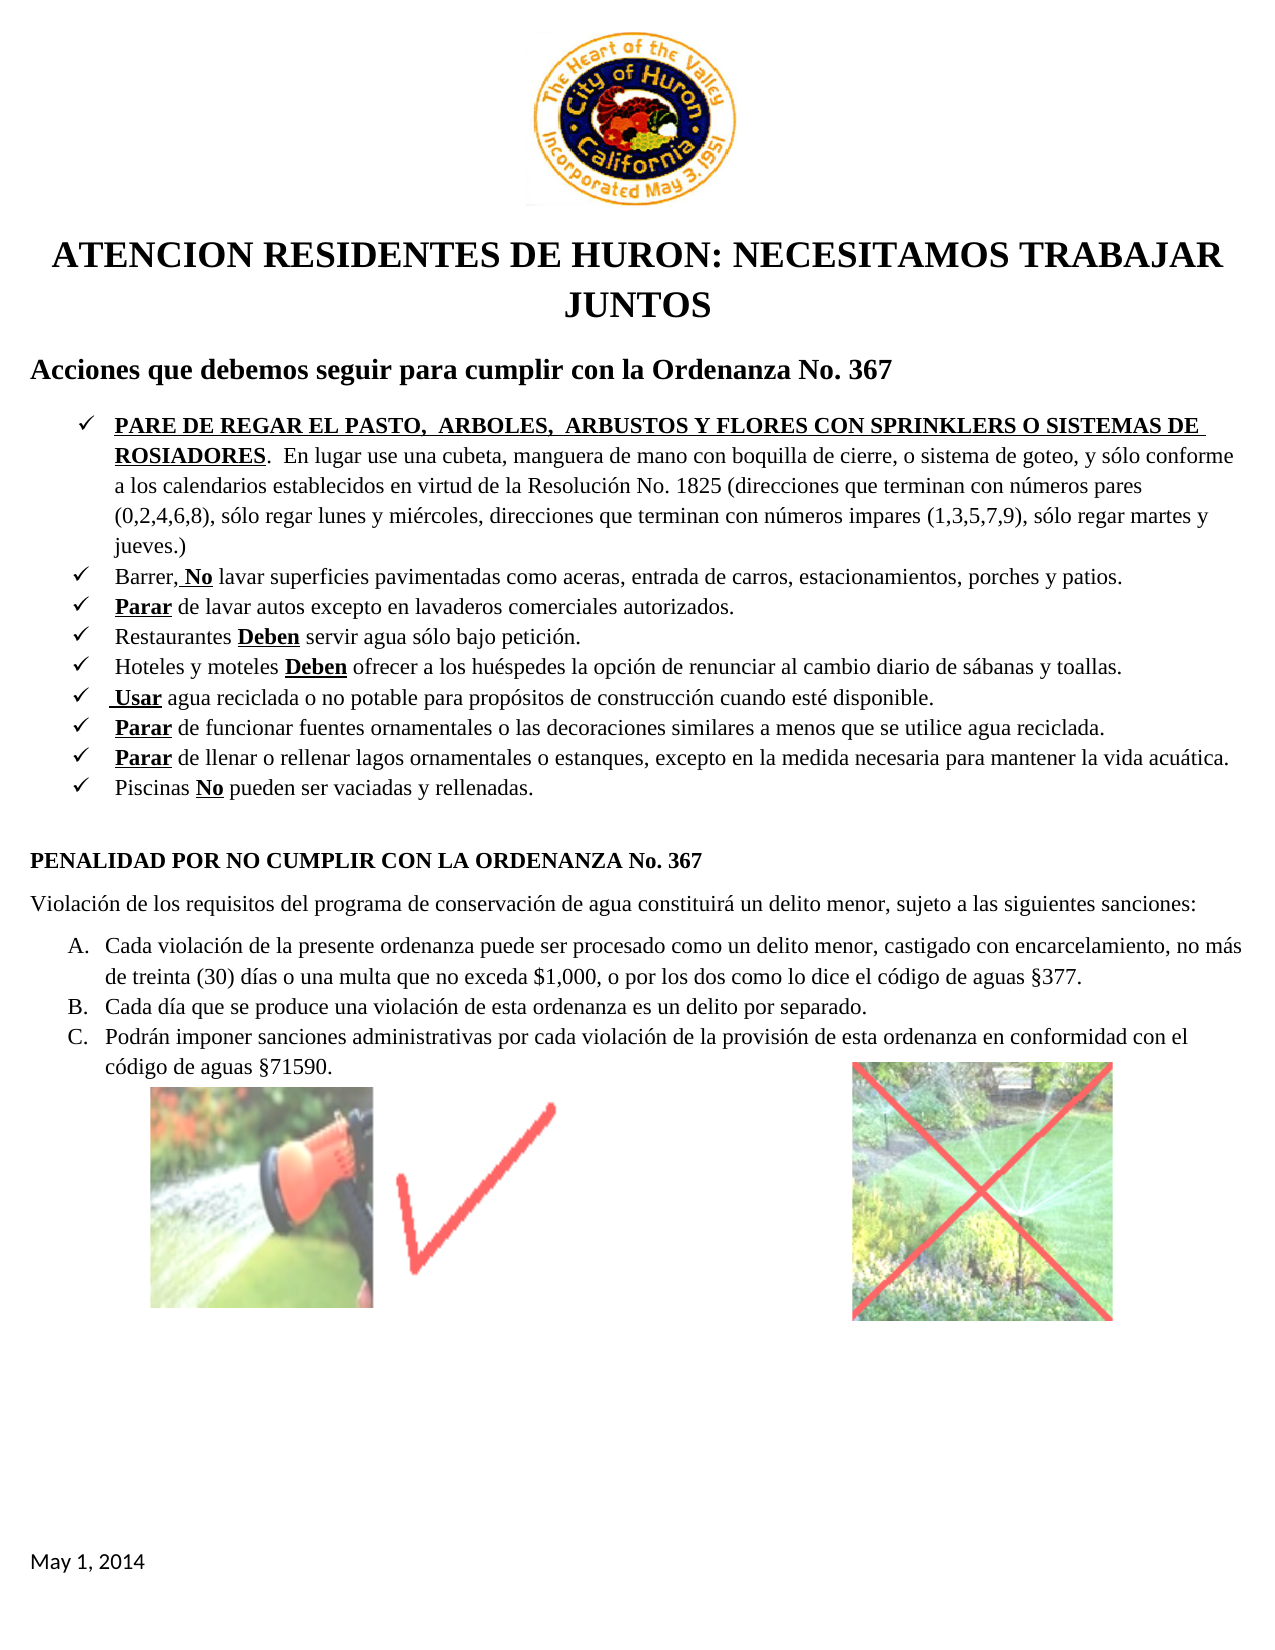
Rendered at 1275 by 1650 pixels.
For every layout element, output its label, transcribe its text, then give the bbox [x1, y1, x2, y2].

text Acciones que debemos seguir para cumplir con la Ordenanza No. 367 [30, 352, 1245, 386]
list Piscinas No pueden ser vaciadas y rellenadas. [71, 774, 1245, 801]
text PENALIDAD POR NO CUMPLIR CON LA ORDENANZA No. 367 [30, 847, 1245, 873]
list Cada día que se produce una violación de esta ordenanza es un delito por separado. [67, 993, 1245, 1019]
list Parar de llenar o rellenar lagos ornamentales o estanques, excepto en la medida necesaria para mantener la vida acuática. [71, 744, 1245, 770]
list Parar de funcionar fuentes ornamentales o las decoraciones similares a menos que se utilice agua reciclada. [71, 714, 1245, 740]
list Barrer, No lavar superficies pavimentadas como aceras, entrada de carros, estacionamientos, porches y patios. [71, 563, 1245, 589]
list Cada violación de la presente ordenanza puede ser procesado como un delito menor, castigado con encarcelamiento, no más de treinta (30) días o una multa que no exceda $1,000, o por los dos como lo dice el código de aguas §377. [67, 933, 1245, 989]
list Parar de lavar autos excepto en lavaderos comerciales autorizados. [71, 593, 1245, 619]
text ATENCION RESIDENTES DE HURON: NECESITAMOS TRABAJAR JUNTOS [30, 232, 1245, 325]
list Hoteles y moteles Deben ofrecer a los huéspedes la opción de renunciar al cambio diario de sábanas y toallas. [71, 653, 1245, 680]
list PARE DE REGAR EL PASTO, ARBOLES, ARBUSTOS Y FLORES CON SPRINKLERS O SISTEMAS DE ROSIADORES. En lugar use una cubeta, manguera de mano con boquilla de cierre, o sistema de goteo, y sólo conforme a los calendarios establecidos en virtud de la Resolución No. 1825 (direcciones que terminan con números pares (0,2,4,6,8), sólo regar lunes y miércoles, direcciones que terminan con números impares (1,3,5,7,9), sólo regar martes y jueves.) [77, 412, 1245, 559]
list Restaurantes Deben servir agua sólo bajo petición. [71, 623, 1245, 649]
text Violación de los requisitos del programa de conservación de agua constituirá un delito menor, sujeto a las siguientes sanciones: [30, 890, 1245, 916]
list Usar agua reciclada o no potable para propósitos de construcción cuando esté disponible. [71, 684, 1245, 710]
picture [524, 30, 751, 208]
list Podrán imponer sanciones administrativas por cada violación de la provisión de esta ordenanza en conformidad con el código de aguas §71590. [67, 1023, 1245, 1080]
